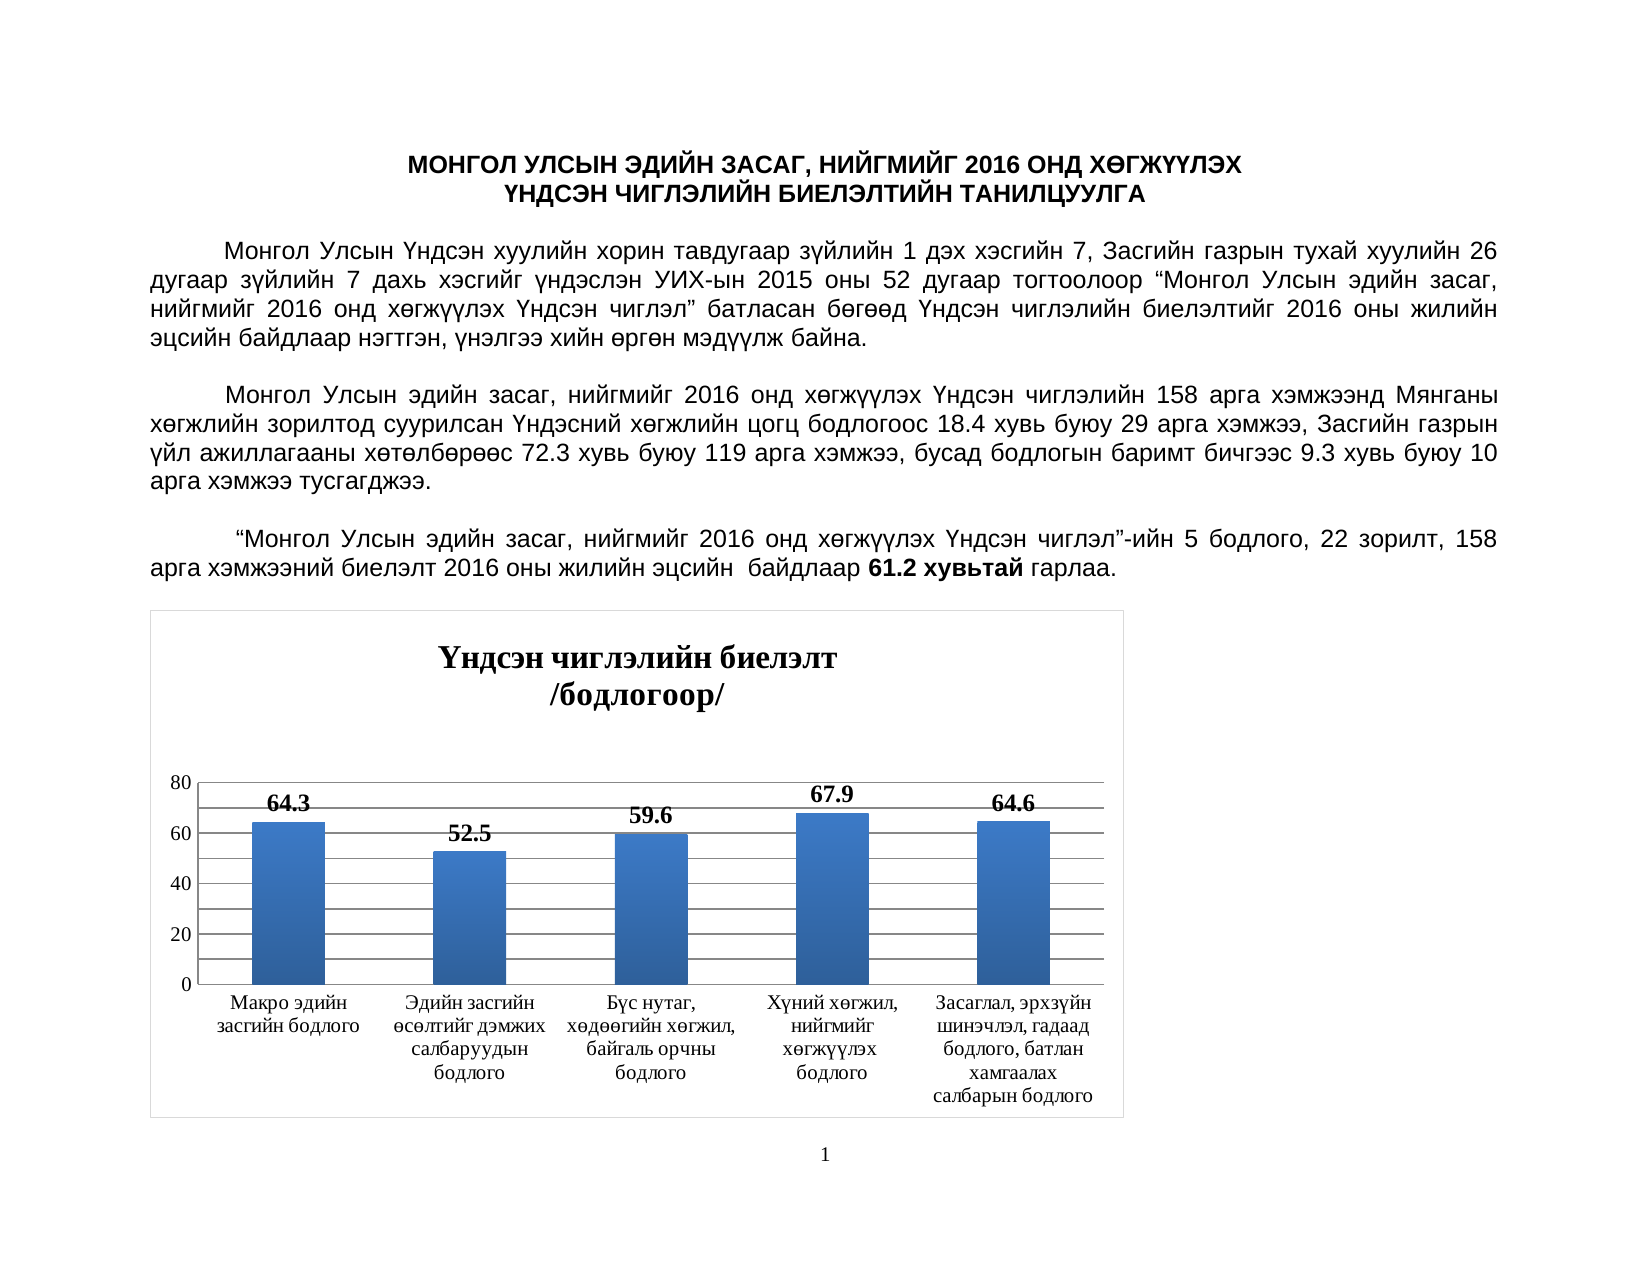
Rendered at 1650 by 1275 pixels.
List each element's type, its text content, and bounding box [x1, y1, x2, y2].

text МОНГОЛ УЛСЫН ЭДИЙН ЗАСАГ, НИЙГМИЙГ 2016 ОНД ХӨГЖҮҮЛЭХ [150, 150, 1500, 179]
text ҮНДСЭН ЧИГЛЭЛИЙН БИЕЛЭЛТИЙН ТАНИЛЦУУЛГА [150, 179, 1500, 207]
text “Монгол Улсын эдийн засаг, нийгмийг 2016 онд хөгжүүлэх Үндсэн чиглэл”-ийн 5 бодлого, 22 зорилт, 158 арга хэмжээний биелэлт 2016 оны жилийн эцсийн байдлаар 61.2 хувьтай гарлаа. [150, 524, 1500, 581]
text Монгол Улсын Үндсэн хуулийн хорин тавдугаар зүйлийн 1 дэх хэсгийн 7, Засгийн газрын тухай хуулийн 26 дугаар зүйлийн 7 дахь хэсгийг үндэслэн УИХ-ын 2015 оны 52 дугаар тогтоолоор “Монгол Улсын эдийн засаг, нийгмийг 2016 онд хөгжүүлэх Үндсэн чиглэл” батласан бөгөөд Үндсэн чиглэлийн биелэлтийг 2016 оны жилийн эцсийн байдлаар нэгтгэн, үнэлгээ хийн өргөн мэдүүлж байна. [150, 236, 1500, 351]
text Монгол Улсын эдийн засаг, нийгмийг 2016 онд хөгжүүлэх Үндсэн чиглэлийн 158 арга хэмжээнд Мянганы хөгжлийн зорилтод суурилсан Үндэсний хөгжлийн цогц бодлогоос 18.4 хувь буюу 29 арга хэмжээ, Засгийн газрын үйл ажиллагааны хөтөлбөрөөс 72.3 хувь буюу 119 арга хэмжээ, бусад бодлогын баримт бичгээс 9.3 хувь буюу 10 арга хэмжээ тусгагджээ. [150, 380, 1500, 495]
